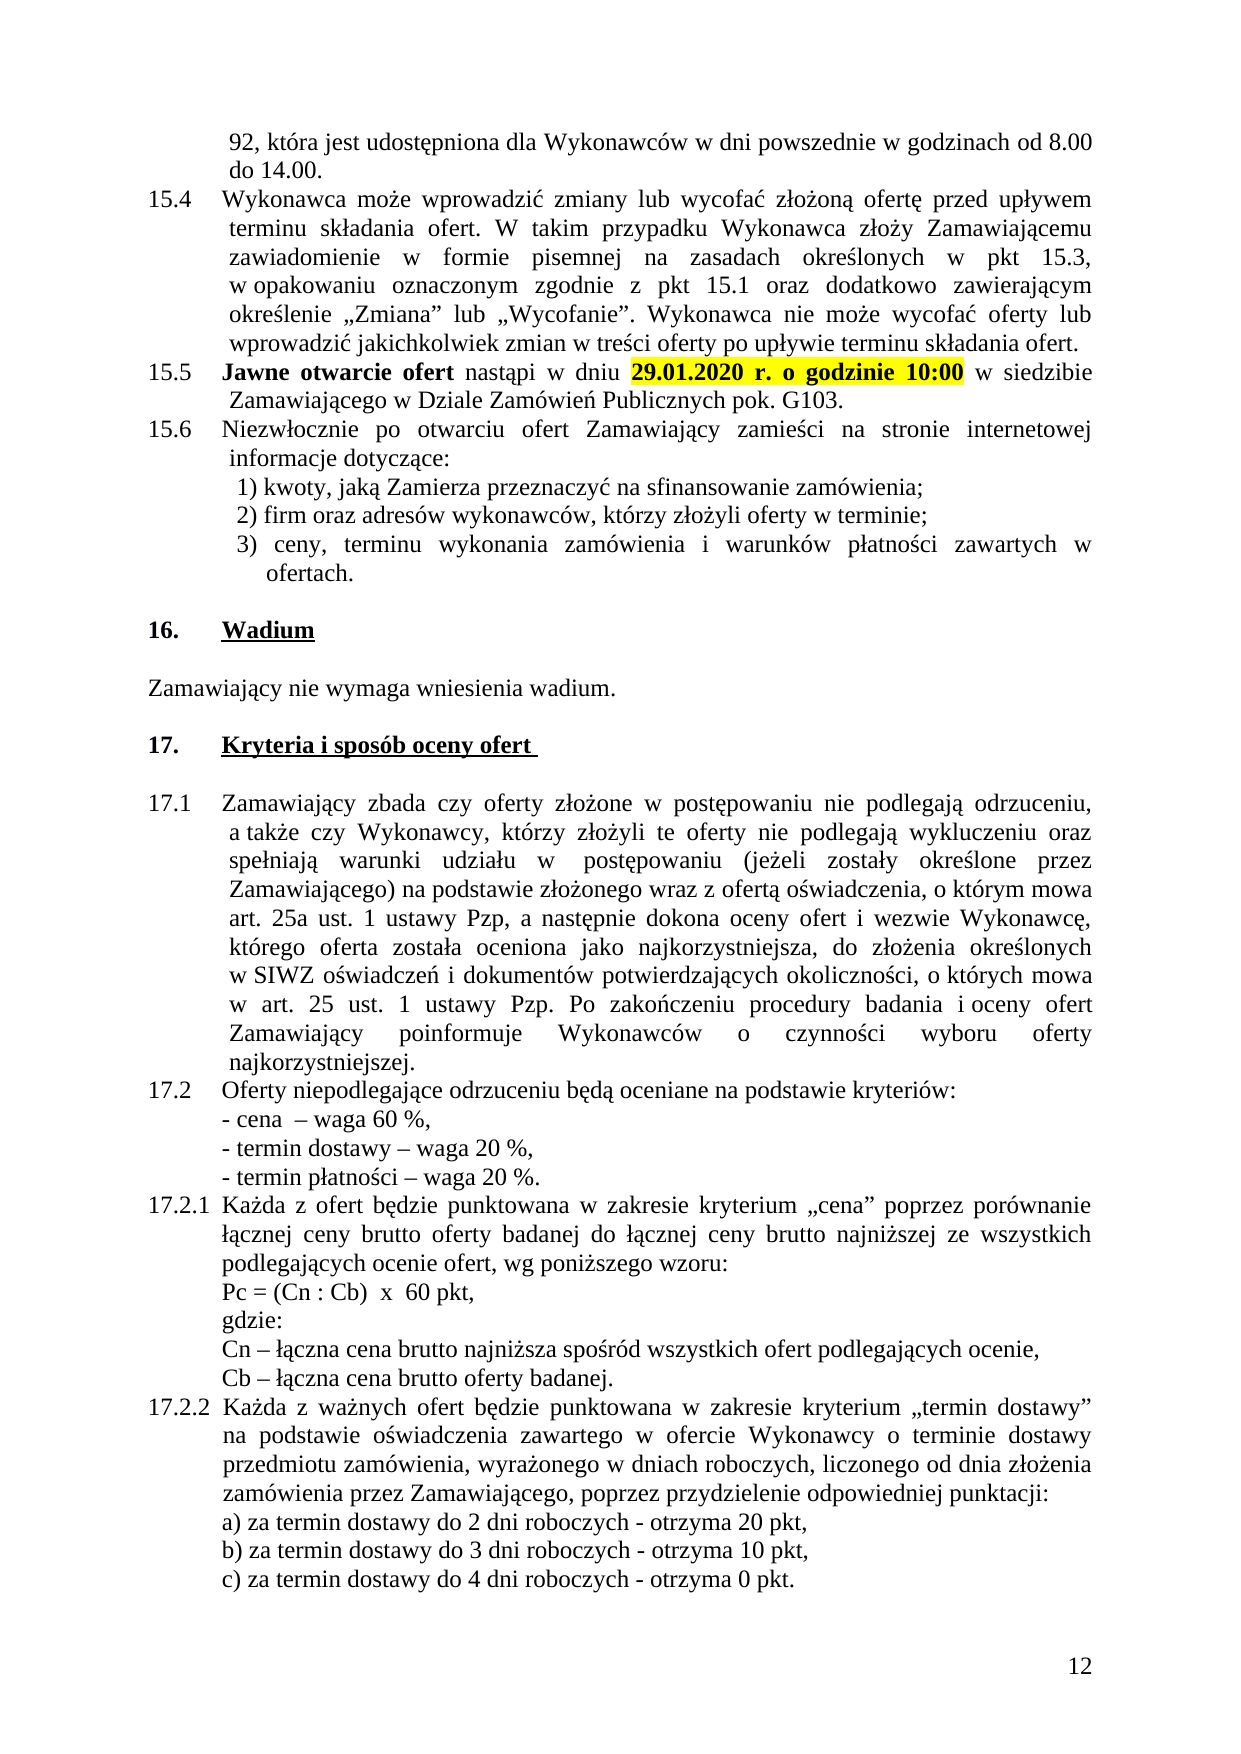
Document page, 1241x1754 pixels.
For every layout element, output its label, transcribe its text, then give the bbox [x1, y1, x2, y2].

text Zamawiający nie wymaga wniesienia wadium. [148, 673, 1092, 702]
text Cn – łączna cena brutto najniższa spośród wszystkich ofert podlegających ocenie, [148, 1334, 1092, 1363]
list Zamawiający zbada czy oferty złożone w postępowaniu nie podlegają odrzuceniu, a także czy Wykonawcy, którzy złożyli te oferty nie podlegają wykluczeniu oraz spełniają warunki udziału w postępowaniu (jeżeli zostały określone przez Zamawiającego) na podstawie złożonego wraz z ofertą oświadczenia, o którym mowa art. 25a ust. 1 ustawy Pzp, a następnie dokona oceny ofert i wezwie Wykonawcę, którego oferta została oceniona jako najkorzystniejsza, do złożenia określonych w SIWZ oświadczeń i dokumentów potwierdzających okoliczności, o których mowa w art. 25 ust. 1 ustawy Pzp. Po zakończeniu procedury badania i oceny ofert Zamawiający poinformuje Wykonawców o czynności wyboru oferty najkorzystniejszej. [148, 788, 1092, 1075]
text 1) kwoty, jaką Zamierza przeznaczyć na sfinansowanie zamówienia; [236, 472, 1092, 500]
list Wykonawca może wprowadzić zmiany lub wycofać złożoną ofertę przed upływem terminu składania ofert. W takim przypadku Wykonawca złoży Zamawiającemu zawiadomienie w formie pisemnej na zasadach określonych w pkt 15.3, w opakowaniu oznaczonym zgodnie z pkt 15.1 oraz dodatkowo zawierającym określenie „Zmiana” lub „Wycofanie”. Wykonawca nie może wycofać oferty lub wprowadzić jakichkolwiek zmian w treści oferty po upływie terminu składania ofert. [148, 184, 1092, 357]
text Cb – łączna cena brutto oferty badanej. [148, 1363, 1092, 1392]
text a) za termin dostawy do 2 dni roboczych - otrzyma 20 pkt, [222, 1507, 1092, 1535]
subtitle Wadium [148, 615, 1092, 644]
list termin dostawy – waga 20 %, [222, 1133, 1092, 1162]
list Jawne otwarcie ofert nastąpi w dniu 29.01.2020 r. o godzinie 10:00 w siedzibie Zamawiającego w Dziale Zamówień Publicznych pok. G103. [148, 357, 1092, 414]
text b) za termin dostawy do 3 dni roboczych - otrzyma 10 pkt, [222, 1535, 1092, 1564]
subtitle Kryteria i sposób oceny ofert [148, 730, 1092, 759]
text 2) firm oraz adresów wykonawców, którzy złożyli oferty w terminie; [236, 500, 1092, 529]
text gdzie: [148, 1305, 1092, 1334]
list Niezwłocznie po otwarciu ofert Zamawiający zamieści na stronie internetowej informacje dotyczące: [148, 414, 1092, 472]
text 3) ceny, terminu wykonania zamówienia i warunków płatności zawartych w ofertach. [236, 529, 1092, 587]
list termin płatności – waga 20 %. [222, 1162, 1092, 1190]
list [148, 127, 1092, 184]
list Każda z ważnych ofert będzie punktowana w zakresie kryterium „termin dostawy” na podstawie oświadczenia zawartego w ofercie Wykonawcy o terminie dostawy przedmiotu zamówienia, wyrażonego w dniach roboczych, liczonego od dnia złożenia zamówienia przez Zamawiającego, poprzez przydzielenie odpowiedniej punktacji: [148, 1392, 1092, 1507]
text Pc = (Cn : Cb) x 60 pkt, [148, 1277, 1092, 1305]
list Oferty niepodlegające odrzuceniu będą oceniane na podstawie kryteriów: [221, 1075, 1092, 1104]
text c) za termin dostawy do 4 dni roboczych - otrzyma 0 pkt. [222, 1564, 1092, 1593]
list cena – waga 60 %, [222, 1104, 1092, 1133]
text 17.2.1 Każda z ofert będzie punktowana w zakresie kryterium „cena” poprzez porównanie łącznej ceny brutto oferty badanej do łącznej ceny brutto najniższej ze wszystkich podlegających ocenie ofert, wg poniższego wzoru: [148, 1190, 1092, 1277]
